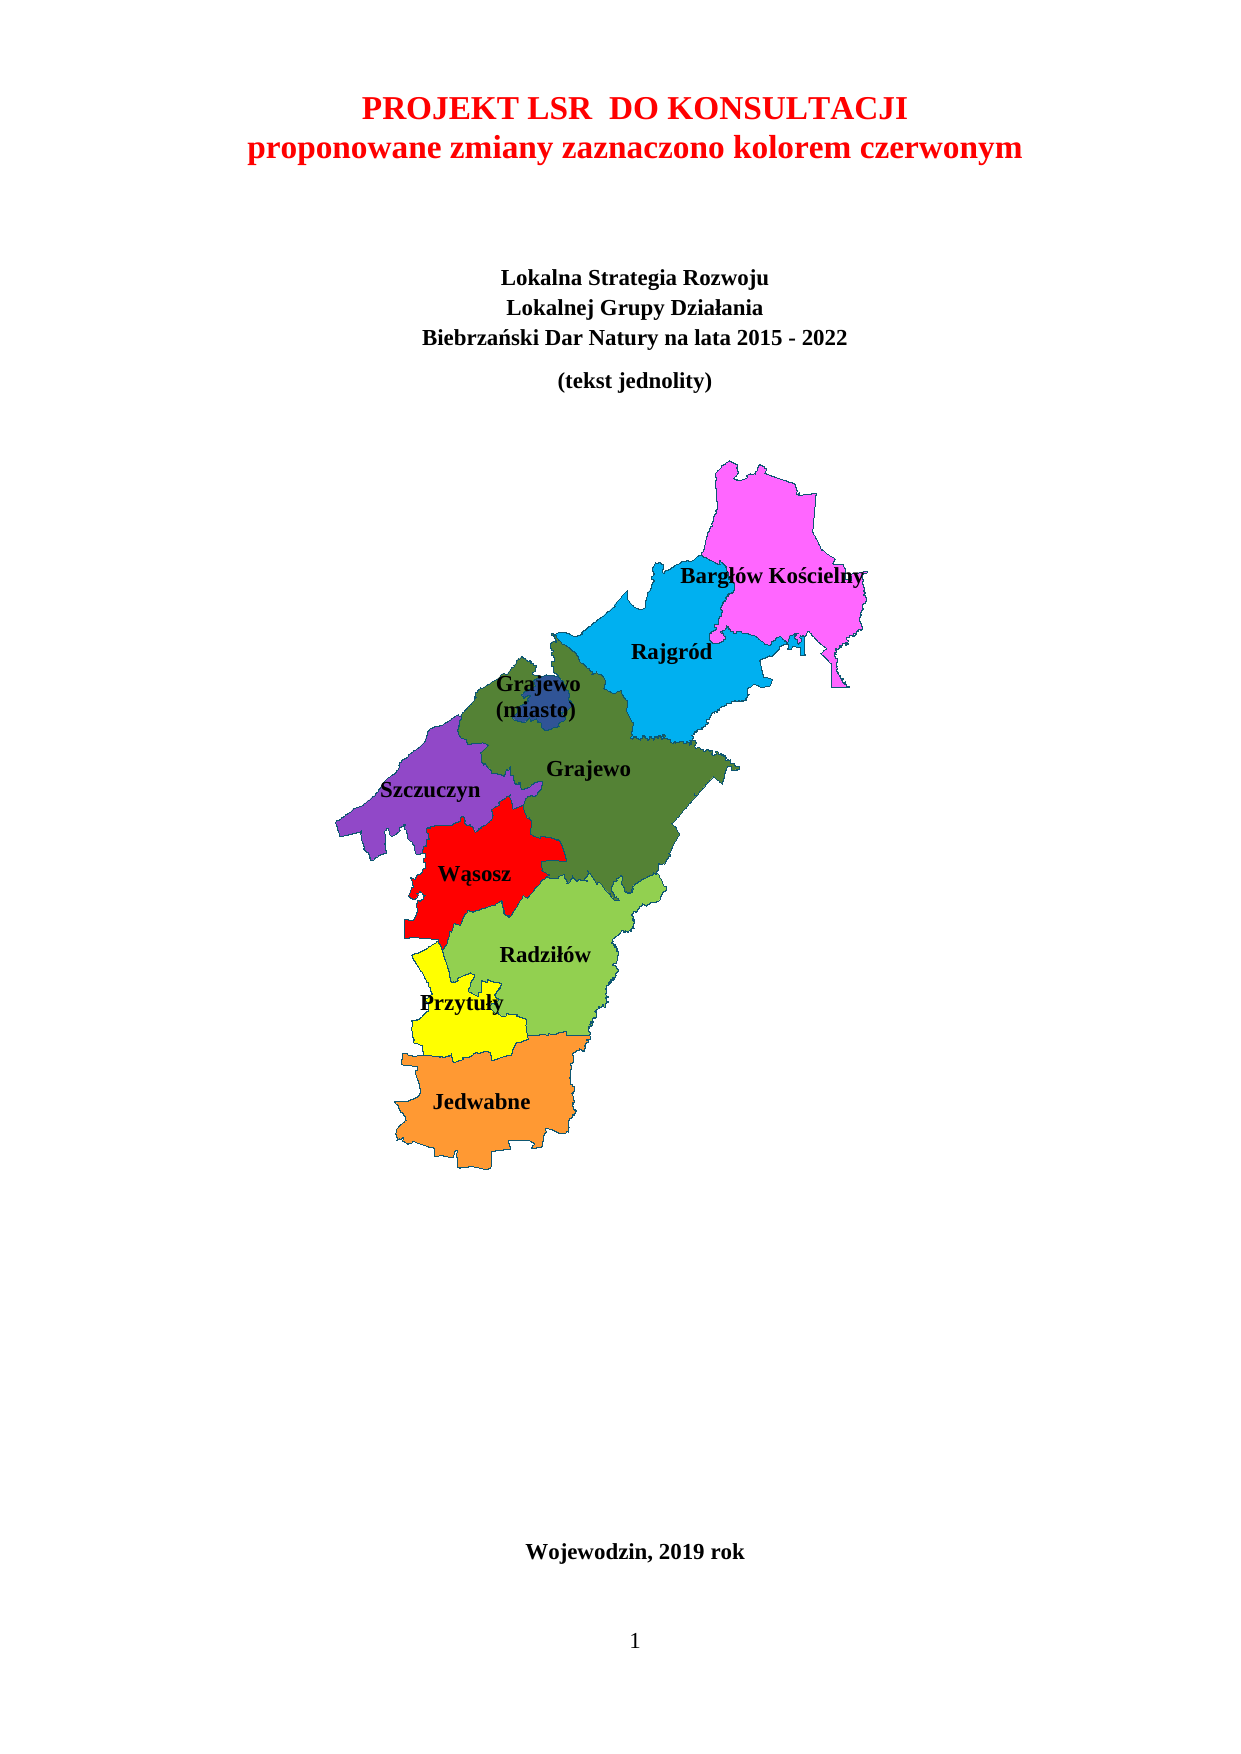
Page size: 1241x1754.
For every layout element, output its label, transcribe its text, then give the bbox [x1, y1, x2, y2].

text Biebrzański Dar Natury na lata 2015 - 2022 [118, 324, 1152, 351]
text Lokalnej Grupy Działania [118, 294, 1152, 321]
list PROJEKT LSR DO KONSULTACJI [118, 89, 1152, 127]
list proponowane zmiany zaznaczono kolorem czerwonym [118, 127, 1152, 165]
text Lokalna Strategia Rozwoju [118, 264, 1152, 290]
text Wojewodzin, 2019 rok [118, 1538, 1152, 1565]
text (tekst jednolity) [118, 367, 1152, 393]
